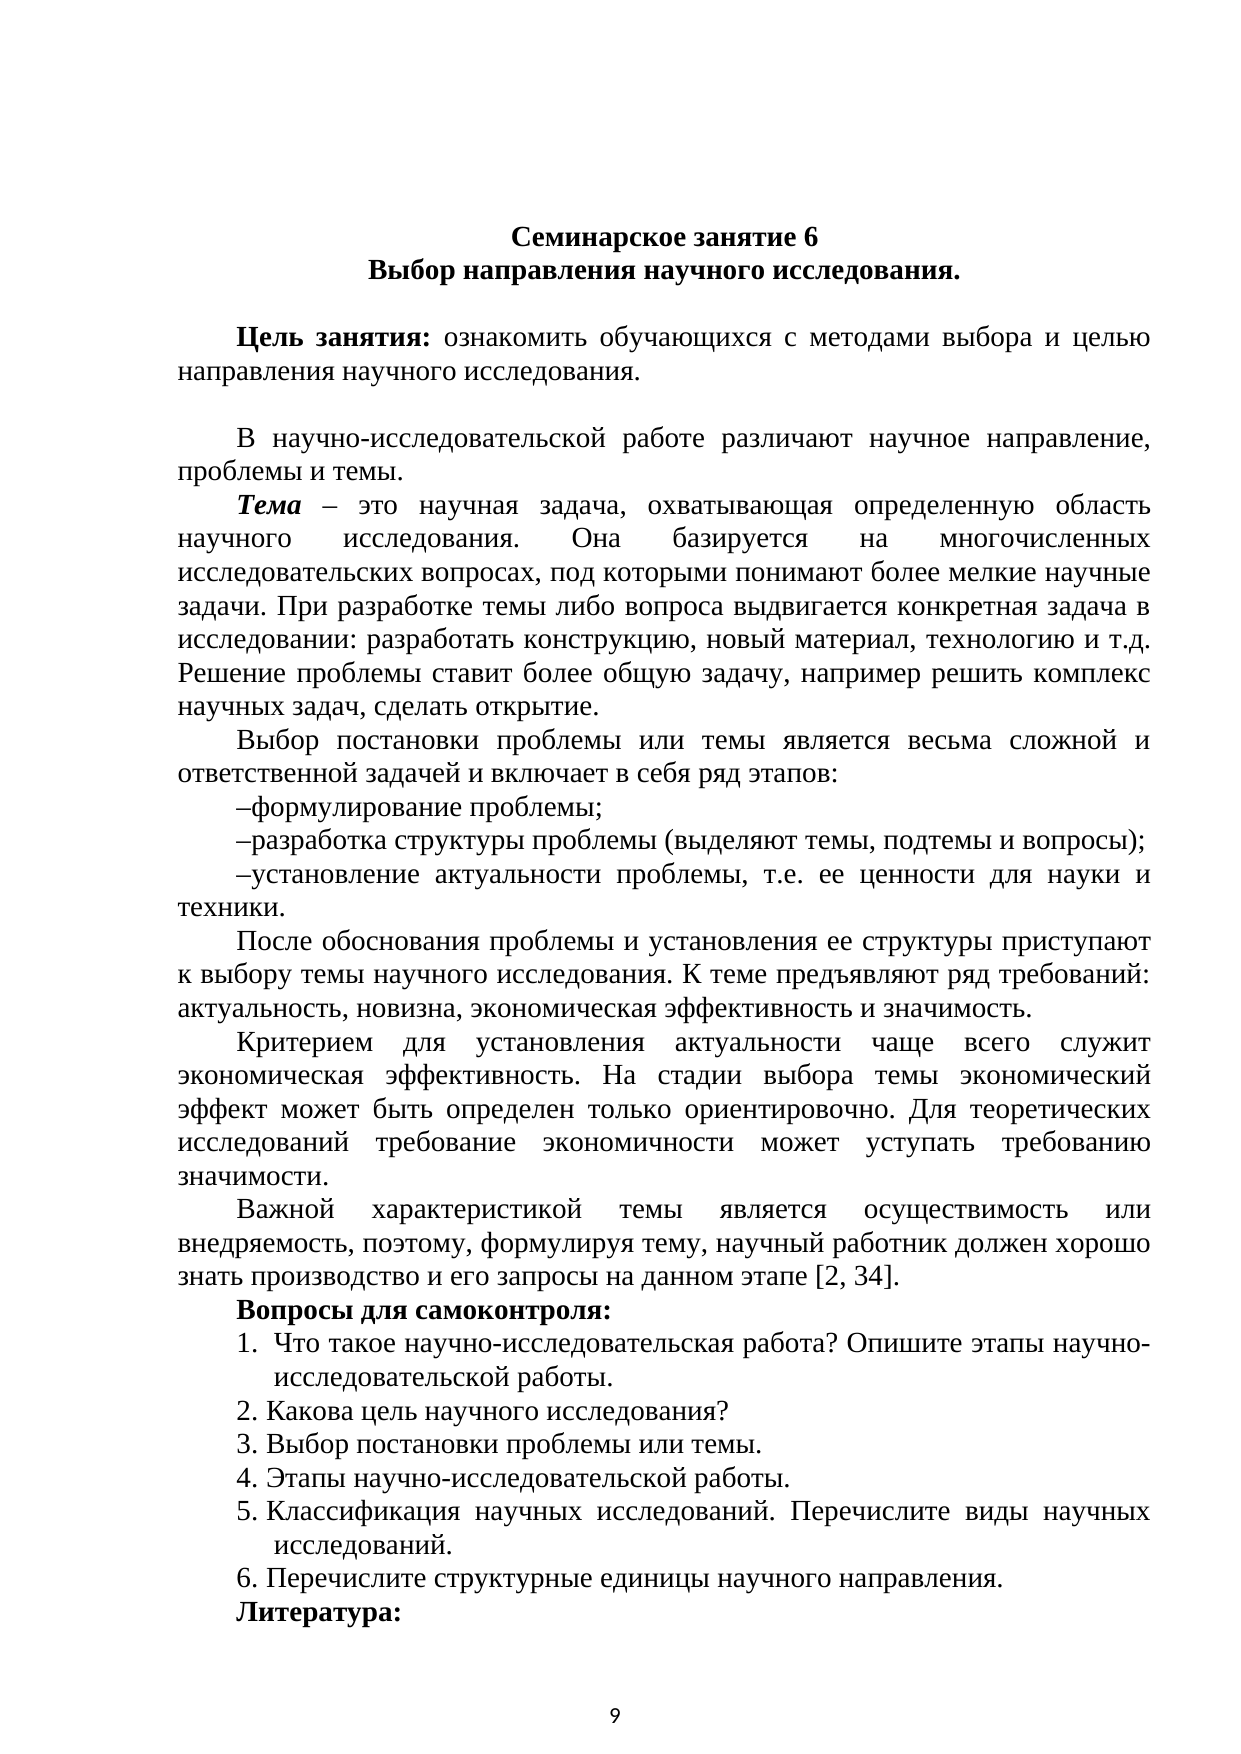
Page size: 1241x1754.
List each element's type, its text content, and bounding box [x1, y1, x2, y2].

text Тема – это научная задача, охватывающая определенную область научного исследования. Она базируется на многочисленных исследовательских вопросах, под которыми понимают более мелкие научные задачи. При разработке темы либо вопроса выдвигается конкретная задача в исследовании: разработать конструкцию, новый материал, технологию и т.д. Решение проблемы ставит более общую задачу, например решить комплекс научных задач, сделать открытие. [177, 487, 1152, 722]
list Выбор постановки проблемы или темы. [236, 1426, 1152, 1460]
list Что такое научно-исследовательская работа? Опишите этапы научно-исследовательской работы. [236, 1326, 1152, 1393]
text Семинарское занятие 6 [177, 219, 1152, 252]
text Выбор постановки проблемы или темы является весьма сложной и ответственной задачей и включает в себя ряд этапов: [177, 722, 1152, 789]
text Литература: [236, 1594, 1152, 1627]
list Какова цель научного исследования? [236, 1393, 1152, 1426]
list Классификация научных исследований. Перечислите виды научных исследований. [236, 1493, 1152, 1560]
text Цель занятия: ознакомить обучающихся с методами выбора и целью направления научного исследования. [177, 319, 1152, 386]
list Перечислите структурные единицы научного направления. [236, 1560, 1152, 1594]
text Важной характеристикой темы является осуществимость или внедряемость, поэтому, формулируя тему, научный работник должен хорошо знать производство и его запросы на данном этапе [2, 34]. [177, 1191, 1152, 1292]
text Выбор направления научного исследования. [177, 252, 1152, 286]
text Вопросы для самоконтроля: [177, 1292, 1152, 1326]
text После обоснования проблемы и установления ее структуры приступают к выбору темы научного исследования. К теме предъявляют ряд требований: актуальность, новизна, экономическая эффективность и значимость. [177, 923, 1152, 1024]
text – разработка структуры проблемы (выделяют темы, подтемы и вопросы); [177, 822, 1152, 856]
text В научно-исследовательской работе различают научное направление, проблемы и темы. [177, 420, 1152, 487]
text – установление актуальности проблемы, т.е. ее ценности для науки и техники. [177, 856, 1152, 923]
text Критерием для установления актуальности чаще всего служит экономическая эффективность. На стадии выбора темы экономический эффект может быть определен только ориентировочно. Для теоретических исследований требование экономичности может уступать требованию значимости. [177, 1024, 1152, 1191]
list Этапы научно-исследовательской работы. [236, 1460, 1152, 1493]
text – формулирование проблемы; [177, 789, 1152, 822]
